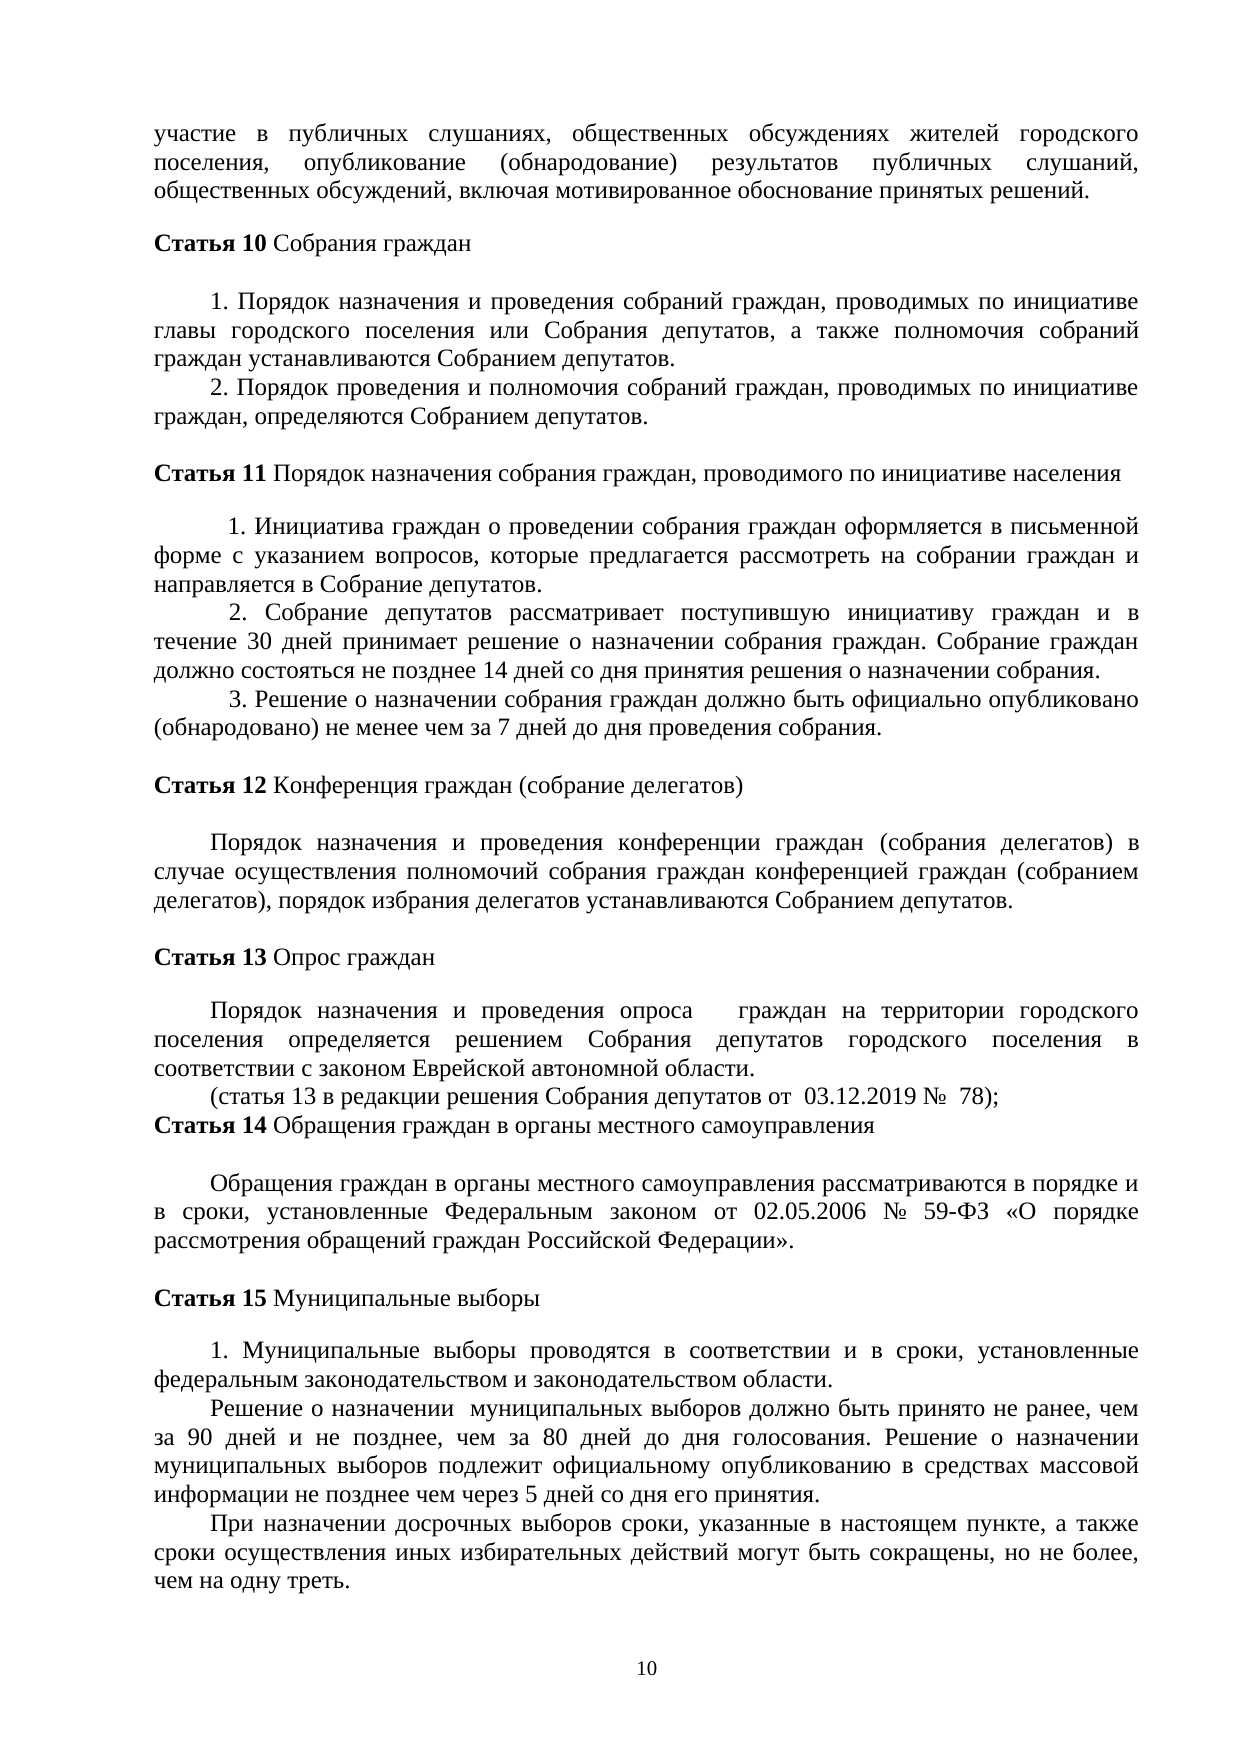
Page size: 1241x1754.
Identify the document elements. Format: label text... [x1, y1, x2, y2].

text Статья 12 Конференция граждан (собрание делегатов) [153, 770, 1140, 799]
text (статья 13 в редакции решения Собрания депутатов от 03.12.2019 № 78); [153, 1081, 1140, 1110]
text Статья 13 Опрос граждан [153, 942, 1140, 971]
text 1. Муниципальные выборы проводятся в соответствии и в сроки, установленные федеральным законодательством и законодательством области. [153, 1335, 1140, 1393]
text При назначении досрочных выборов сроки, указанные в настоящем пункте, а также сроки осуществления иных избирательных действий могут быть сокращены, но не более, чем на одну треть. [153, 1508, 1140, 1594]
text 1. Порядок назначения и проведения собраний граждан, проводимых по инициативе главы городского поселения или Собрания депутатов, а также полномочия собраний граждан устанавливаются Собранием депутатов. [153, 286, 1140, 372]
text Статья 14 Обращения граждан в органы местного самоуправления [153, 1110, 1140, 1139]
text 2. Порядок проведения и полномочия собраний граждан, проводимых по инициативе граждан, определяются Собранием депутатов. [153, 372, 1140, 430]
text Статья 10 Собрания граждан [153, 228, 1140, 257]
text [153, 118, 1140, 204]
text Статья 15 Муниципальные выборы [153, 1283, 1140, 1311]
text Порядок назначения и проведения конференции граждан (собрания делегатов) в случае осуществления полномочий собрания граждан конференцией граждан (собранием делегатов), порядок избрания делегатов устанавливаются Собранием депутатов. [153, 827, 1140, 914]
text Обращения граждан в органы местного самоуправления рассматриваются в порядке и в сроки, установленные Федеральным законом от 02.05.2006 № 59-ФЗ «О порядке рассмотрения обращений граждан Российской Федерации». [153, 1168, 1140, 1254]
text Статья 11 Порядок назначения собрания граждан, проводимого по инициативе населения [153, 458, 1140, 487]
text 3. Решение о назначении собрания граждан должно быть официально опубликовано (обнародовано) не менее чем за 7 дней до дня проведения собрания. [153, 684, 1140, 741]
text 1. Инициатива граждан о проведении собрания граждан оформляется в письменной форме с указанием вопросов, которые предлагается рассмотреть на собрании граждан и направляется в Собрание депутатов. [153, 511, 1140, 597]
text 2. Собрание депутатов рассматривает поступившую инициативу граждан и в течение 30 дней принимает решение о назначении собрания граждан. Собрание граждан должно состояться не позднее 14 дней со дня принятия решения о назначении собрания. [153, 597, 1140, 684]
text Решение о назначении муниципальных выборов должно быть принято не ранее, чем за 90 дней и не позднее, чем за 80 дней до дня голосования. Решение о назначении муниципальных выборов подлежит официальному опубликованию в средствах массовой информации не позднее чем через 5 дней со дня его принятия. [153, 1393, 1140, 1508]
text Порядок назначения и проведения опроса граждан на территории городского поселения определяется решением Собрания депутатов городского поселения в соответствии с законом Еврейской автономной области. [153, 995, 1140, 1081]
